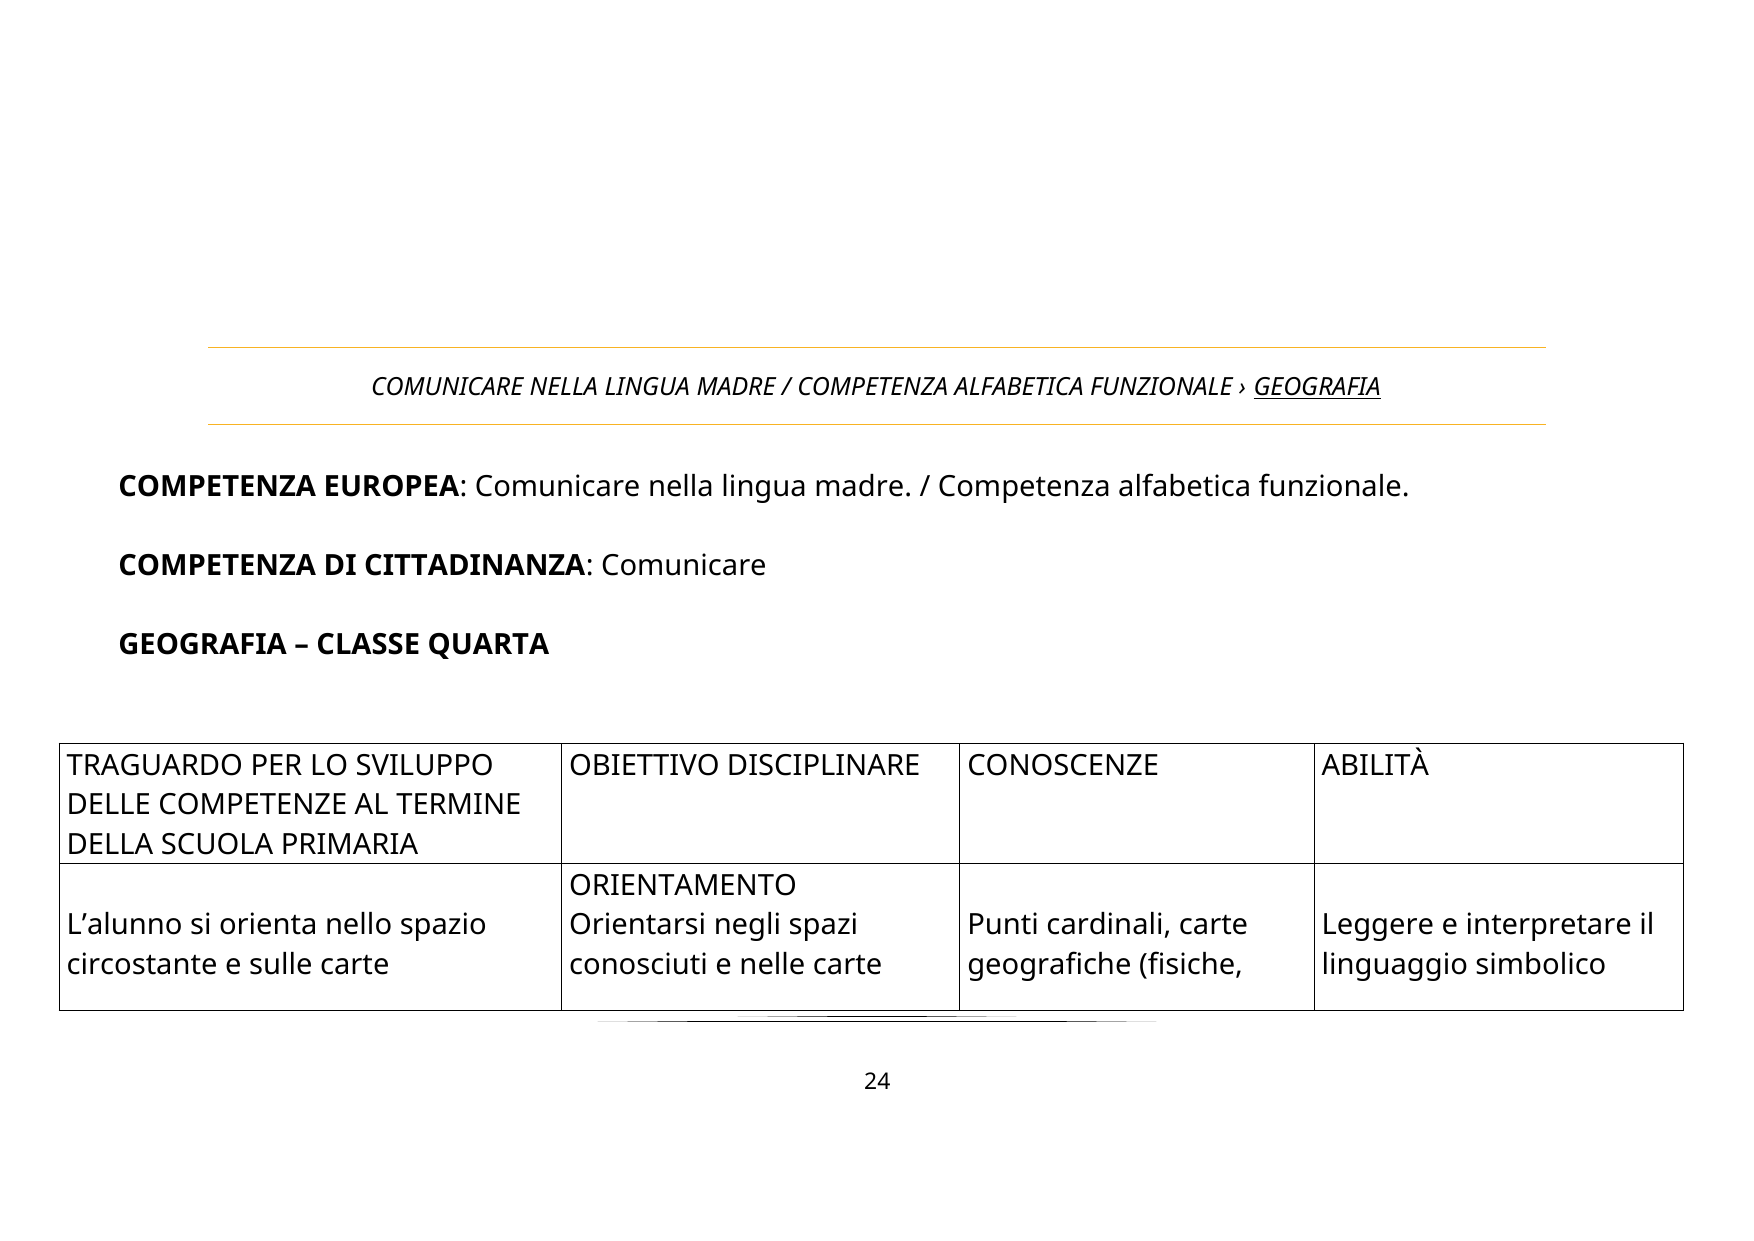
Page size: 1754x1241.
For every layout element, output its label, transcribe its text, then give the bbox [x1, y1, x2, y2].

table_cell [960, 864, 1314, 1010]
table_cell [60, 864, 561, 1010]
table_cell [562, 864, 959, 1010]
table_header ABILITÀ [1315, 744, 1683, 863]
text GEOGRAFIA – CLASSE QUARTA [118, 624, 1636, 663]
table_header CONOSCENZE [960, 744, 1314, 863]
table_header TRAGUARDO PER LO SVILUPPO DELLE COMPETENZE AL TERMINE DELLA SCUOLA PRIMARIA [60, 744, 561, 863]
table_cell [1315, 864, 1683, 1010]
text COMPETENZA DI CITTADINANZA: Comunicare [118, 544, 1636, 584]
table_header OBIETTIVO DISCIPLINARE [562, 744, 959, 863]
text COMPETENZA EUROPEA: Comunicare nella lingua madre. / Competenza alfabetica funzionale. [118, 465, 1636, 504]
text COMUNICARE NELLA LINGUA MADRE / COMPETENZA ALFABETICA FUNZIONALE › GEOGRAFIA [208, 348, 1546, 424]
